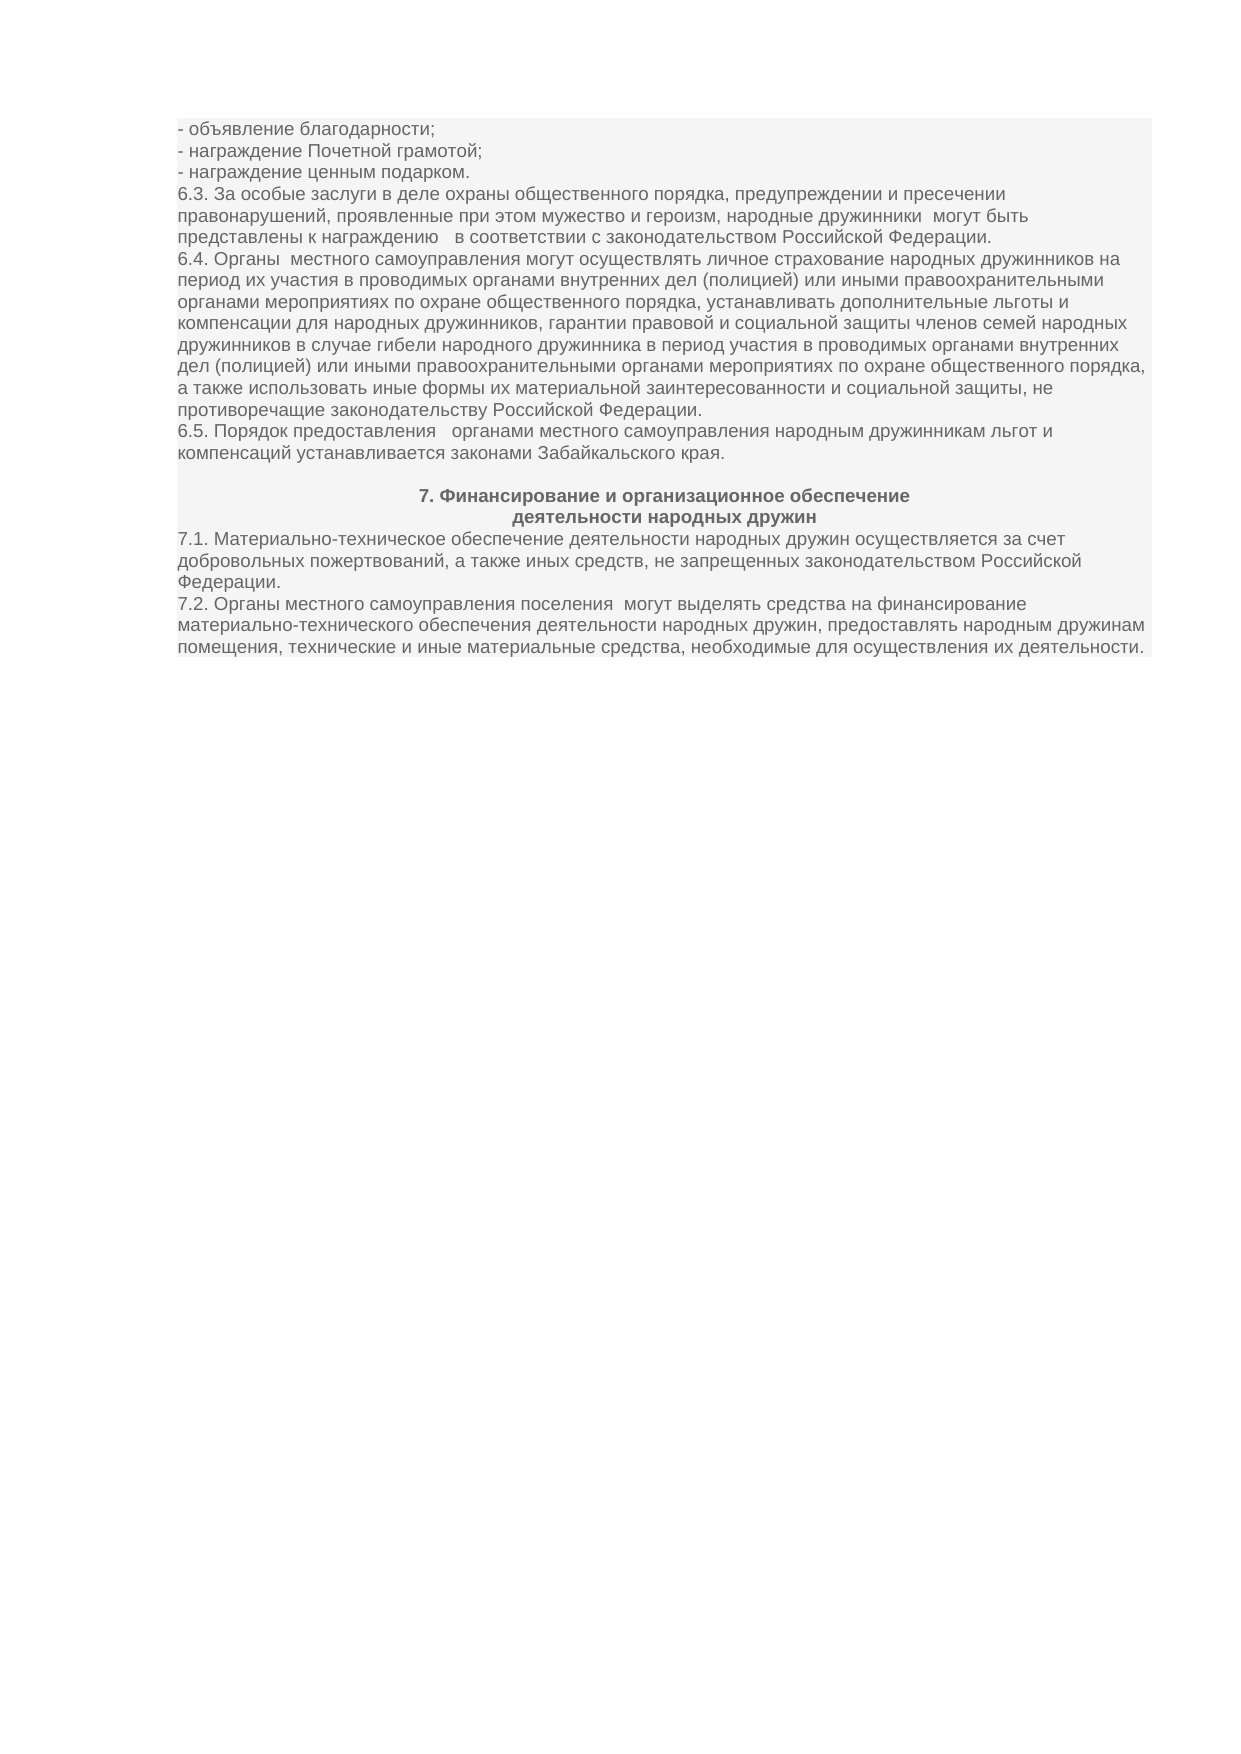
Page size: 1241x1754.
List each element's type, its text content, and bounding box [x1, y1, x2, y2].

text 7.2. Органы местного самоуправления поселения могут выделять средства на финансирование материально-технического обеспечения деятельности народных дружин, предоставлять народным дружинам помещения, технические и иные материальные средства, необходимые для осуществления их деятельности. [177, 592, 1152, 657]
text деятельности народных дружин [177, 506, 1152, 528]
text 6.5. Порядок предоставления органами местного самоуправления народным дружинникам льгот и компенсаций устанавливается законами Забайкальского края. [177, 420, 1152, 463]
text - награждение ценным подарком. [177, 161, 1152, 183]
text 6.3. За особые заслуги в деле охраны общественного порядка, предупреждении и пресечении правонарушений, проявленные при этом мужество и героизм, народные дружинники могут быть представлены к награждению в соответствии с законодательством Российской Федерации. [177, 183, 1152, 247]
text 7.1. Материально-техническое обеспечение деятельности народных дружин осуществляется за счет добровольных пожертвований, а также иных средств, не запрещенных законодательством Российской Федерации. [177, 528, 1152, 592]
text - объявление благодарности; [177, 118, 1152, 140]
text - награждение Почетной грамотой; [177, 140, 1152, 161]
text 7. Финансирование и организационное обеспечение [177, 485, 1152, 506]
text 6.4. Органы местного самоуправления могут осуществлять личное страхование народных дружинников на период их участия в проводимых органами внутренних дел (полицией) или иными правоохранительными органами мероприятиях по охране общественного порядка, устанавливать дополнительные льготы и компенсации для народных дружинников, гарантии правовой и социальной защиты членов семей народных дружинников в случае гибели народного дружинника в период участия в проводимых органами внутренних дел (полицией) или иными правоохранительными органами мероприятиях по охране общественного порядка, а также использовать иные формы их материальной заинтересованности и социальной защиты, не противоречащие законодательству Российской Федерации. [177, 247, 1152, 420]
